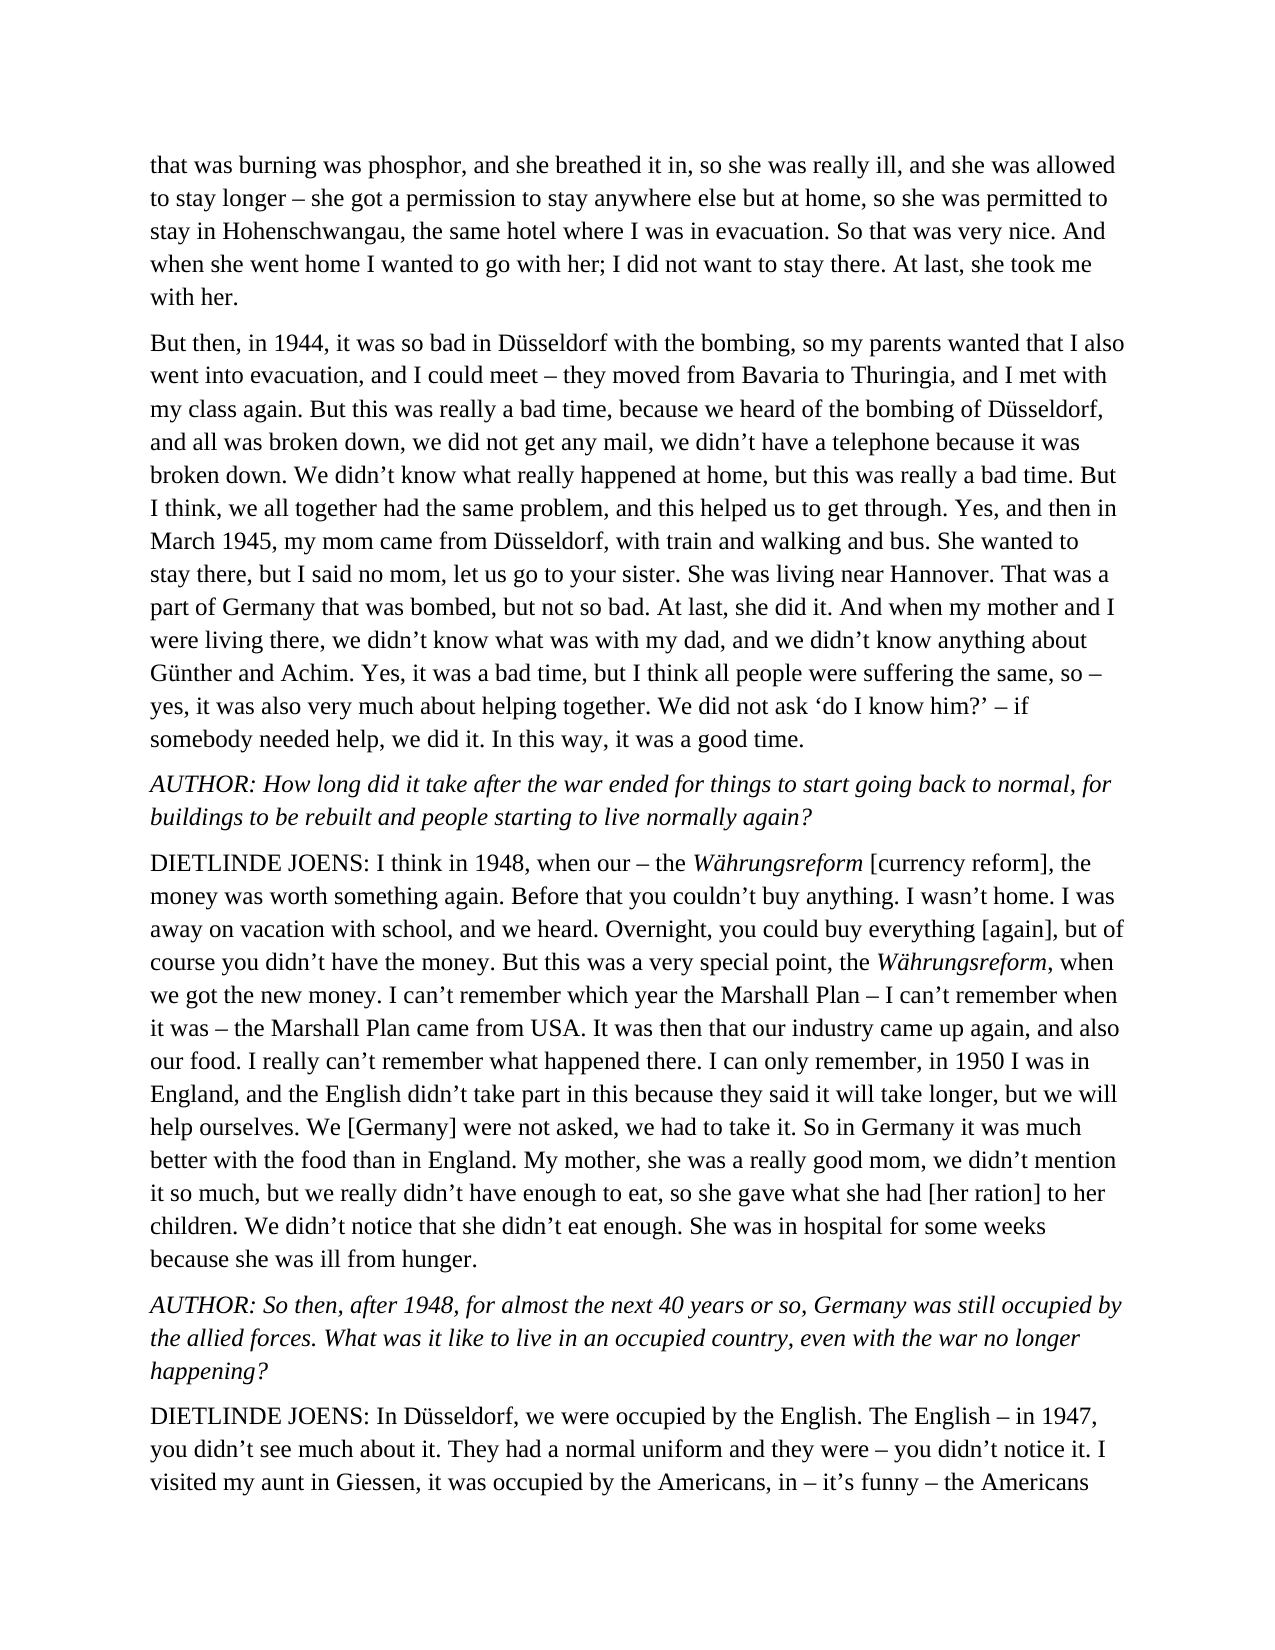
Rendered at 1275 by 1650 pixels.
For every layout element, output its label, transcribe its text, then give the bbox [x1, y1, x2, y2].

text AUTHOR: How long did it take after the war ended for things to start going back to normal, for buildings to be rebuilt and people starting to live normally again? [150, 769, 1125, 831]
text DIETLINDE JOENS: I think in 1948, when our – the Währungsreform [currency reform], the money was worth something again. Before that you couldn’t buy anything. I wasn’t home. I was away on vacation with school, and we heard. Overnight, you could buy everything [again], but of course you didn’t have the money. But this was a very special point, the Währungsreform, when we got the new money. I can’t remember which year the Marshall Plan – I can’t remember when it was – the Marshall Plan came from USA. It was then that our industry came up again, and also our food. I really can’t remember what happened there. I can only remember, in 1950 I was in England, and the English didn’t take part in this because they said it will take longer, but we will help ourselves. We [Germany] were not asked, we had to take it. So in Germany it was much better with the food than in England. My mother, she was a really good mom, we didn’t mention it so much, but we really didn’t have enough to eat, so she gave what she had [her ration] to her children. We didn’t notice that she didn’t eat enough. She was in hospital for some weeks because she was ill from hunger. [150, 848, 1125, 1273]
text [150, 1401, 1125, 1496]
text But then, in 1944, it was so bad in Düsseldorf with the bombing, so my parents wanted that I also went into evacuation, and I could meet – they moved from Bavaria to Thuringia, and I met with my class again. But this was really a bad time, because we heard of the bombing of Düsseldorf, and all was broken down, we did not get any mail, we didn’t have a telephone because it was broken down. We didn’t know what really happened at home, but this was really a bad time. But I think, we all together had the same problem, and this helped us to get through. Yes, and then in March 1945, my mom came from Düsseldorf, with train and walking and bus. She wanted to stay there, but I said no mom, let us go to your sister. She was living near Hannover. That was a part of Germany that was bombed, but not so bad. At last, she did it. And when my mother and I were living there, we didn’t know what was with my dad, and we didn’t know anything about Günther and Achim. Yes, it was a bad time, but I think all people were suffering the same, so – yes, it was also very much about helping together. We did not ask ‘do I know him?’ – if somebody needed help, we did it. In this way, it was a good time. [150, 328, 1125, 753]
text AUTHOR: So then, after 1948, for almost the next 40 years or so, Germany was still occupied by the allied forces. What was it like to live in an occupied country, even with the war no longer happening? [150, 1290, 1125, 1384]
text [150, 150, 1125, 311]
